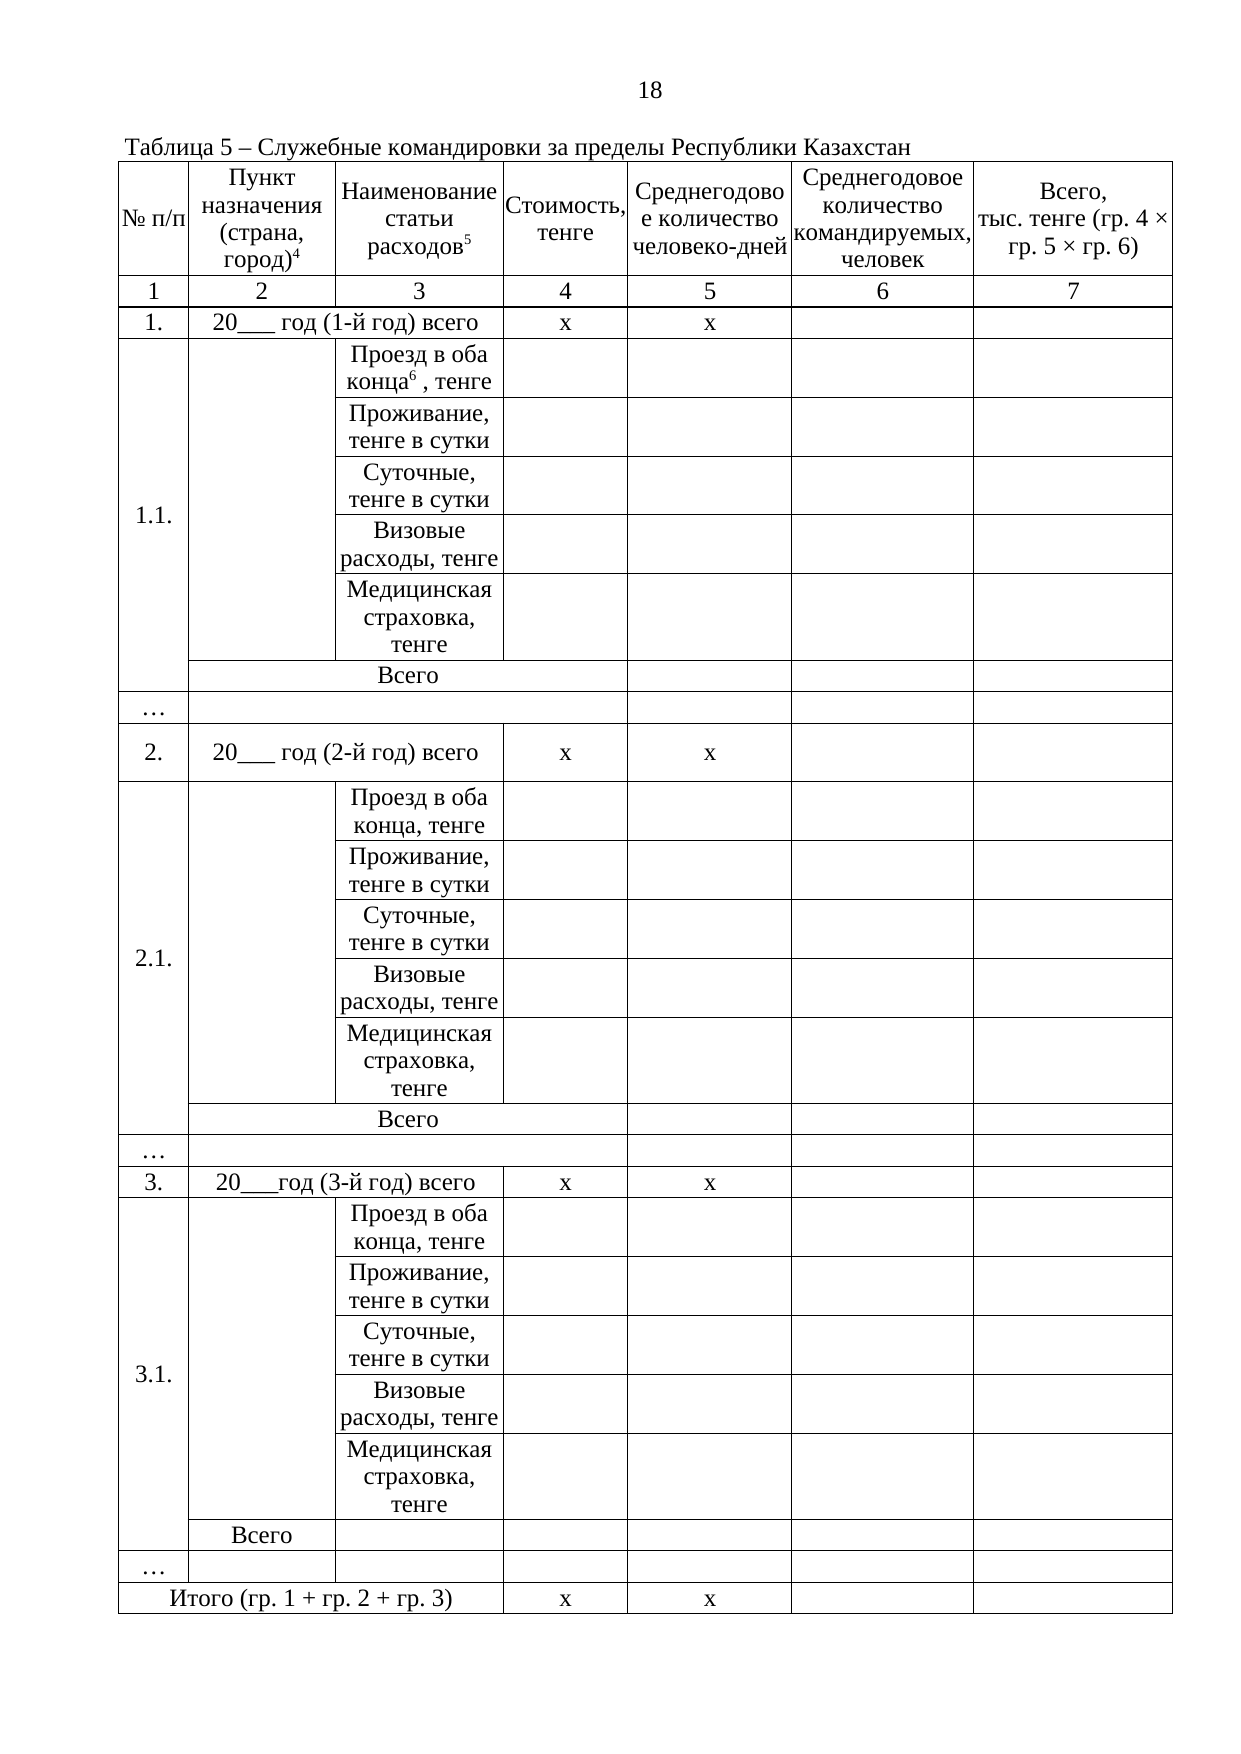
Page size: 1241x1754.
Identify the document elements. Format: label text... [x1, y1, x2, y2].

table_cell [504, 1375, 627, 1433]
table_cell Суточные, тенге в сутки [336, 900, 503, 958]
table_cell 5 [628, 276, 791, 306]
table_cell [974, 782, 1172, 840]
table_cell [628, 457, 791, 514]
table_header Наименование статьи расходов5 [336, 162, 503, 275]
table_header Пункт назначения (страна, город)4 [189, 162, 335, 275]
table_cell Визовые расходы, тенге [336, 515, 503, 573]
table_header Среднегодовое количество командируемых, человек [792, 162, 973, 275]
table_cell [792, 339, 973, 397]
table_cell [792, 1167, 973, 1197]
table_cell [974, 515, 1172, 573]
table_cell [792, 1104, 973, 1134]
table_cell [792, 1135, 973, 1166]
table_cell [792, 457, 973, 514]
table_cell [792, 1375, 973, 1433]
table_cell х [504, 724, 627, 781]
table_cell [974, 1135, 1172, 1166]
table_cell 1. [119, 308, 188, 338]
table_cell [974, 1104, 1172, 1134]
table_cell [792, 1551, 973, 1582]
table_cell [974, 900, 1172, 958]
table_cell 1 [119, 276, 188, 306]
table_cell 20___ год (1-й год) всего [189, 308, 503, 338]
table_cell [504, 398, 627, 456]
table_cell [628, 339, 791, 397]
table_cell [628, 1018, 791, 1103]
table_cell [504, 1257, 627, 1315]
table_cell [504, 574, 627, 659]
table_cell … [119, 1551, 188, 1582]
table_cell 2.1. [119, 782, 188, 1134]
table_cell [628, 959, 791, 1017]
table_cell [792, 1520, 973, 1550]
table_cell Визовые расходы, тенге [336, 1375, 503, 1433]
table_cell [504, 959, 627, 1017]
table_cell Суточные, тенге в сутки [336, 1316, 503, 1374]
table_cell [974, 457, 1172, 514]
table_cell [792, 515, 973, 573]
table_cell х [504, 1583, 627, 1613]
table_cell Всего [189, 1104, 627, 1134]
table_cell [792, 959, 973, 1017]
table_cell [504, 457, 627, 514]
table_cell [792, 841, 973, 899]
table_cell [628, 841, 791, 899]
table_cell 3 [336, 276, 503, 306]
table_cell … [119, 1135, 188, 1166]
table_cell [504, 339, 627, 397]
table_cell [628, 661, 791, 691]
table_cell [504, 841, 627, 899]
table_cell [628, 398, 791, 456]
table_cell 3.1. [119, 1198, 188, 1550]
table_cell [628, 1434, 791, 1519]
table_cell Всего [189, 1520, 335, 1550]
table_cell [504, 1018, 627, 1103]
table_cell х [628, 1167, 791, 1197]
table_cell [792, 308, 973, 338]
table_cell [792, 692, 973, 722]
table_header Среднегодовое количество человеко-дней [628, 162, 791, 275]
table_cell Медицинская страховка, тенге [336, 574, 503, 659]
table_cell [628, 1257, 791, 1315]
table_cell [189, 339, 335, 659]
table_cell [792, 398, 973, 456]
table_cell [189, 692, 627, 722]
table_cell [628, 900, 791, 958]
table_cell Проживание, тенге в сутки [336, 398, 503, 456]
table_cell [974, 692, 1172, 722]
table_cell [792, 1316, 973, 1374]
table_cell [628, 1198, 791, 1256]
table_cell [792, 1434, 973, 1519]
table_header Всего, тыс. тенге (гр. 4 × гр. 5 × гр. 6) [974, 162, 1172, 275]
table_cell х [628, 308, 791, 338]
table_cell [974, 339, 1172, 397]
table_cell [504, 1198, 627, 1256]
table_cell [628, 1316, 791, 1374]
table_cell [974, 574, 1172, 659]
table_cell [504, 1316, 627, 1374]
table_cell [974, 959, 1172, 1017]
table_cell [792, 1198, 973, 1256]
table_cell [974, 1551, 1172, 1582]
table_cell [336, 1551, 503, 1582]
table_cell [974, 661, 1172, 691]
table_cell 2 [189, 276, 335, 306]
table_cell [189, 1551, 335, 1582]
table_cell [974, 841, 1172, 899]
table_cell [628, 515, 791, 573]
table_cell [792, 574, 973, 659]
table_cell х [628, 1583, 791, 1613]
table_cell 3. [119, 1167, 188, 1197]
table_cell [974, 1167, 1172, 1197]
table_cell 2. [119, 724, 188, 781]
table_cell Проживание, тенге в сутки [336, 1257, 503, 1315]
table_cell [792, 1018, 973, 1103]
table_cell Проезд в оба конца6 , тенге [336, 339, 503, 397]
table_cell Проезд в оба конца, тенге [336, 1198, 503, 1256]
table_cell [504, 782, 627, 840]
table_cell [974, 1434, 1172, 1519]
table_cell Проживание, тенге в сутки [336, 841, 503, 899]
table_cell … [119, 692, 188, 722]
table_cell [189, 782, 335, 1103]
table_cell [628, 574, 791, 659]
table_cell [974, 308, 1172, 338]
table_cell [628, 782, 791, 840]
table_cell [792, 661, 973, 691]
table_cell [792, 782, 973, 840]
table_cell [792, 1583, 973, 1613]
table_cell [504, 1551, 627, 1582]
table_cell [974, 1375, 1172, 1433]
table_cell х [504, 308, 627, 338]
table_cell [628, 1135, 791, 1166]
table_cell [974, 724, 1172, 781]
table_cell [974, 1257, 1172, 1315]
table_cell 6 [792, 276, 973, 306]
table_cell [336, 1520, 503, 1550]
table_cell 4 [504, 276, 627, 306]
table_cell [792, 724, 973, 781]
table_cell [504, 900, 627, 958]
table_cell [792, 900, 973, 958]
table_cell Медицинская страховка, тенге [336, 1434, 503, 1519]
table_cell [504, 515, 627, 573]
text Таблица 5 – Служебные командировки за пределы Республики Казахстан [118, 132, 1181, 161]
table_cell [628, 692, 791, 722]
table_cell [974, 1018, 1172, 1103]
table_cell [628, 1375, 791, 1433]
table_cell Всего [189, 661, 627, 691]
table_cell [504, 1520, 627, 1550]
table_cell [974, 1316, 1172, 1374]
table_cell 1.1. [119, 339, 188, 691]
table_cell [628, 1104, 791, 1134]
table_cell х [628, 724, 791, 781]
table_cell [189, 1198, 335, 1519]
table_cell [974, 1520, 1172, 1550]
table_header Стоимость, тенге [504, 162, 627, 275]
table_cell [792, 1257, 973, 1315]
table_cell [189, 1135, 627, 1166]
table_cell [504, 1434, 627, 1519]
table_cell Проезд в оба конца, тенге [336, 782, 503, 840]
table_cell Суточные, тенге в сутки [336, 457, 503, 514]
table_cell Визовые расходы, тенге [336, 959, 503, 1017]
table_cell [974, 398, 1172, 456]
table_cell Итого (гр. 1 + гр. 2 + гр. 3) [119, 1583, 503, 1613]
table_cell 20___год (3-й год) всего [189, 1167, 503, 1197]
table_cell [628, 1520, 791, 1550]
table_header № п/п [119, 162, 188, 275]
table_cell х [504, 1167, 627, 1197]
table_cell [974, 1583, 1172, 1613]
table_cell 7 [974, 276, 1172, 306]
table_cell [974, 1198, 1172, 1256]
table_cell 20___ год (2-й год) всего [189, 724, 503, 781]
table_cell Медицинская страховка, тенге [336, 1018, 503, 1103]
table_cell [628, 1551, 791, 1582]
